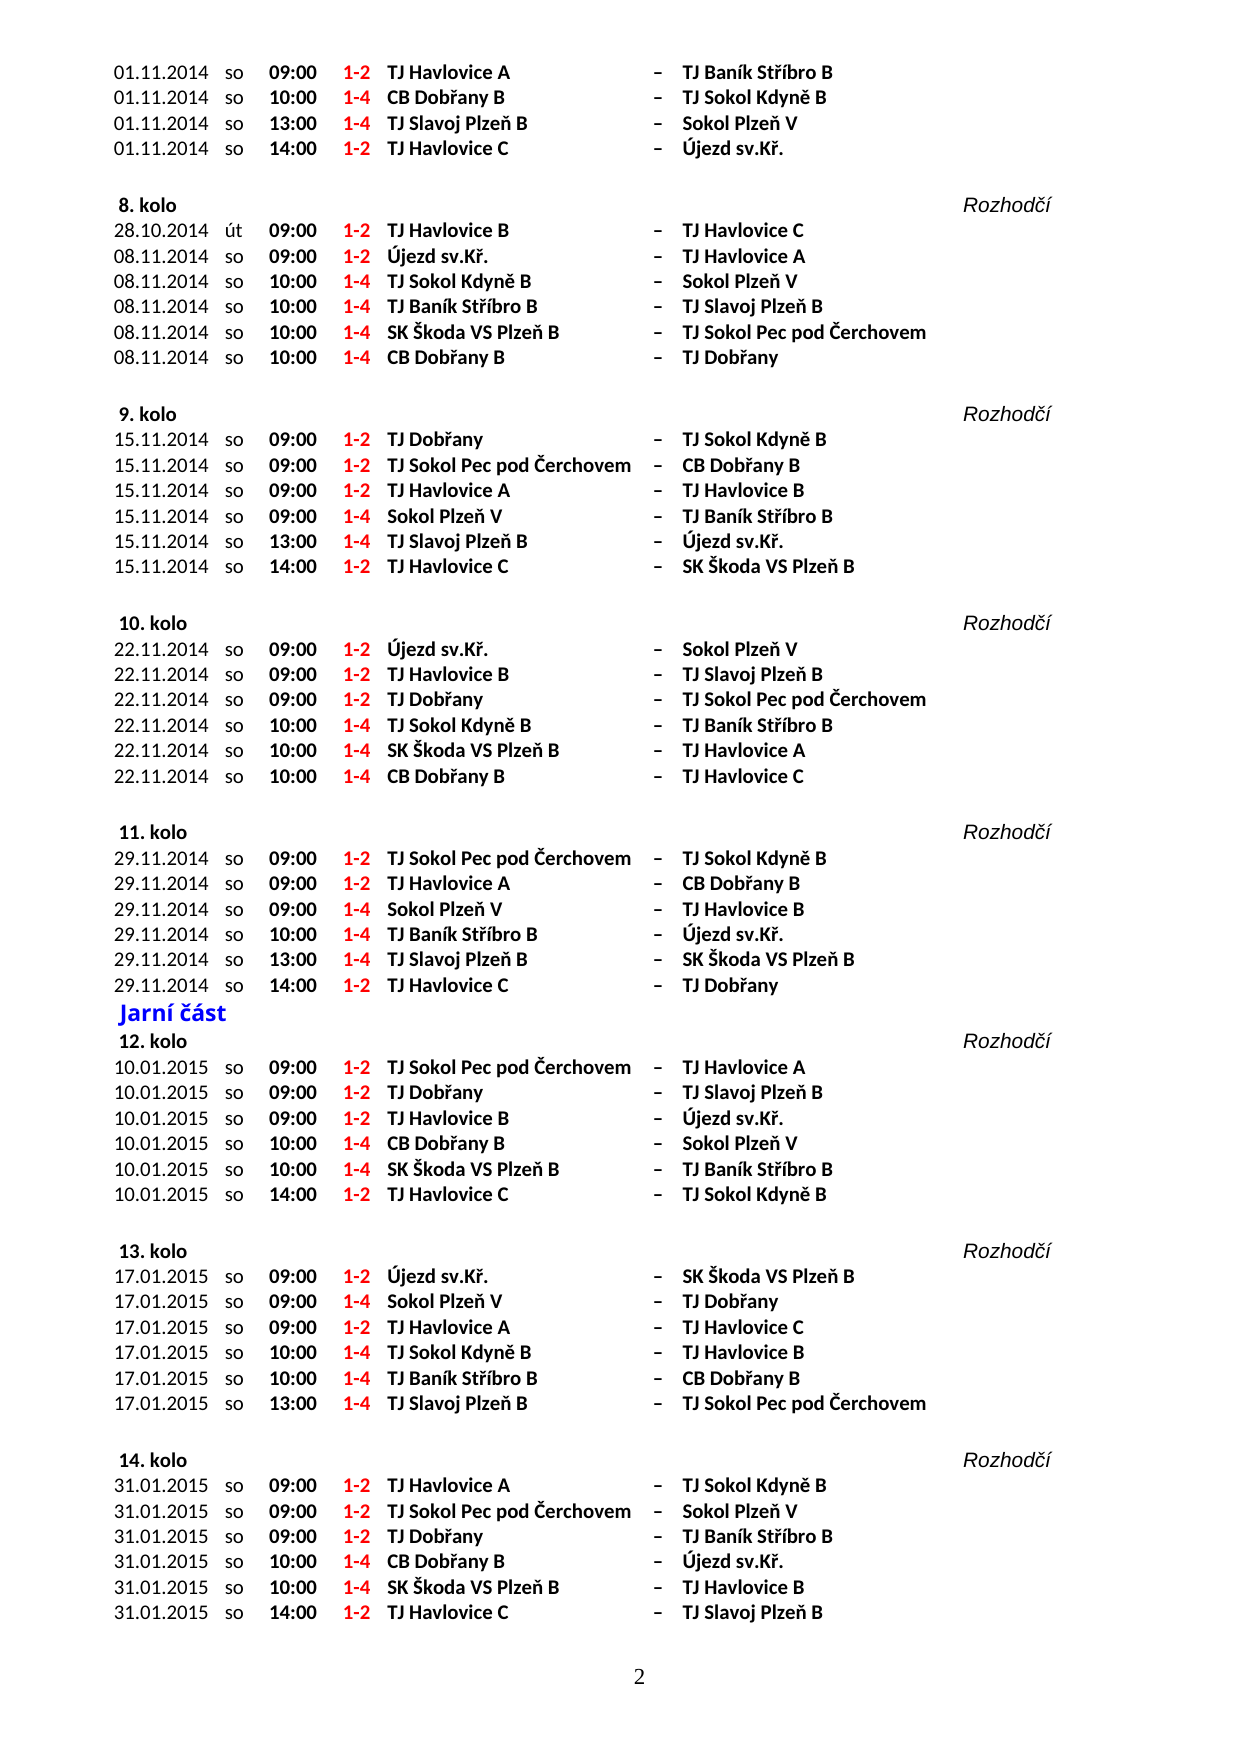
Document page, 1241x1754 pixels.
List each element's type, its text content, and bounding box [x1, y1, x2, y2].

text 17.01.2015 so 13:00 1-4 TJ Slavoj Plzeň B – TJ Sokol Pec pod Čerchovem [114, 1390, 1137, 1416]
text 29.11.2014 so 09:00 1-2 TJ Havlovice A – CB Dobřany B [114, 870, 1137, 896]
text 8. kolo Rozhodčí [114, 161, 1137, 217]
text 15.11.2014 so 09:00 1-2 TJ Sokol Pec pod Čerchovem – CB Dobřany B [114, 452, 1137, 477]
text 29.11.2014 so 13:00 1-4 TJ Slavoj Plzeň B – SK Škoda VS Plzeň B [114, 947, 1137, 972]
text 08.11.2014 so 10:00 1-4 TJ Sokol Kdyně B – Sokol Plzeň V [114, 268, 1137, 294]
text 29.11.2014 so 09:00 1-2 TJ Sokol Pec pod Čerchovem – TJ Sokol Kdyně B [114, 845, 1137, 870]
text 22.11.2014 so 09:00 1-2 Újezd sv.Kř. – Sokol Plzeň V [114, 636, 1137, 661]
text 17.01.2015 so 09:00 1-2 Újezd sv.Kř. – SK Škoda VS Plzeň B [114, 1263, 1137, 1289]
text 29.11.2014 so 10:00 1-4 TJ Baník Stříbro B – Újezd sv.Kř. [114, 921, 1137, 947]
text 08.11.2014 so 10:00 1-4 TJ Baník Stříbro B – TJ Slavoj Plzeň B [114, 294, 1137, 319]
text 11. kolo Rozhodčí [114, 788, 1137, 845]
text 10.01.2015 so 09:00 1-2 TJ Dobřany – TJ Slavoj Plzeň B [114, 1079, 1137, 1105]
text 08.11.2014 so 10:00 1-4 CB Dobřany B – TJ Dobřany [114, 344, 1137, 370]
text 14. kolo Rozhodčí [114, 1416, 1137, 1472]
text 15.11.2014 so 09:00 1-2 TJ Havlovice A – TJ Havlovice B [114, 477, 1137, 503]
text 12. kolo Rozhodčí [114, 997, 1137, 1054]
text 01.11.2014 so 09:00 1-2 TJ Havlovice A – TJ Baník Stříbro B [114, 59, 1137, 84]
text 01.11.2014 so 14:00 1-2 TJ Havlovice C – Újezd sv.Kř. [114, 135, 1137, 161]
text 17.01.2015 so 09:00 1-2 TJ Havlovice A – TJ Havlovice C [114, 1314, 1137, 1339]
text 15.11.2014 so 13:00 1-4 TJ Slavoj Plzeň B – Újezd sv.Kř. [114, 528, 1137, 554]
text 10.01.2015 so 10:00 1-4 SK Škoda VS Plzeň B – TJ Baník Stříbro B [114, 1156, 1137, 1181]
text 17.01.2015 so 10:00 1-4 TJ Sokol Kdyně B – TJ Havlovice B [114, 1339, 1137, 1365]
text 31.01.2015 so 09:00 1-2 TJ Dobřany – TJ Baník Stříbro B [114, 1523, 1137, 1549]
text 13. kolo Rozhodčí [114, 1207, 1137, 1263]
text 31.01.2015 so 10:00 1-4 CB Dobřany B – Újezd sv.Kř. [114, 1549, 1137, 1574]
text 15.11.2014 so 14:00 1-2 TJ Havlovice C – SK Škoda VS Plzeň B [114, 554, 1137, 579]
text 10.01.2015 so 09:00 1-2 TJ Sokol Pec pod Čerchovem – TJ Havlovice A [114, 1054, 1137, 1079]
text 10. kolo Rozhodčí [114, 579, 1137, 636]
text 29.11.2014 so 09:00 1-4 Sokol Plzeň V – TJ Havlovice B [114, 896, 1137, 921]
text 22.11.2014 so 09:00 1-2 TJ Dobřany – TJ Sokol Pec pod Čerchovem [114, 687, 1137, 712]
text 10.01.2015 so 14:00 1-2 TJ Havlovice C – TJ Sokol Kdyně B [114, 1181, 1137, 1207]
text 31.01.2015 so 09:00 1-2 TJ Havlovice A – TJ Sokol Kdyně B [114, 1472, 1137, 1498]
text 08.11.2014 so 09:00 1-2 Újezd sv.Kř. – TJ Havlovice A [114, 243, 1137, 268]
text 10.01.2015 so 10:00 1-4 CB Dobřany B – Sokol Plzeň V [114, 1130, 1137, 1156]
text 22.11.2014 so 09:00 1-2 TJ Havlovice B – TJ Slavoj Plzeň B [114, 661, 1137, 687]
text 9. kolo Rozhodčí [114, 370, 1137, 427]
text 17.01.2015 so 10:00 1-4 TJ Baník Stříbro B – CB Dobřany B [114, 1365, 1137, 1390]
text 31.01.2015 so 10:00 1-4 SK Škoda VS Plzeň B – TJ Havlovice B [114, 1574, 1137, 1599]
text 28.10.2014 út 09:00 1-2 TJ Havlovice B – TJ Havlovice C [114, 217, 1137, 243]
text 10.01.2015 so 09:00 1-2 TJ Havlovice B – Újezd sv.Kř. [114, 1105, 1137, 1130]
text 17.01.2015 so 09:00 1-4 Sokol Plzeň V – TJ Dobřany [114, 1289, 1137, 1314]
text 22.11.2014 so 10:00 1-4 CB Dobřany B – TJ Havlovice C [114, 763, 1137, 788]
text 29.11.2014 so 14:00 1-2 TJ Havlovice C – TJ Dobřany [114, 972, 1137, 997]
text 31.01.2015 so 14:00 1-2 TJ Havlovice C – TJ Slavoj Plzeň B [114, 1599, 1137, 1625]
text 01.11.2014 so 10:00 1-4 CB Dobřany B – TJ Sokol Kdyně B [114, 84, 1137, 110]
text 15.11.2014 so 09:00 1-2 TJ Dobřany – TJ Sokol Kdyně B [114, 427, 1137, 452]
text 31.01.2015 so 09:00 1-2 TJ Sokol Pec pod Čerchovem – Sokol Plzeň V [114, 1498, 1137, 1523]
text 15.11.2014 so 09:00 1-4 Sokol Plzeň V – TJ Baník Stříbro B [114, 503, 1137, 528]
text 01.11.2014 so 13:00 1-4 TJ Slavoj Plzeň B – Sokol Plzeň V [114, 110, 1137, 135]
text 08.11.2014 so 10:00 1-4 SK Škoda VS Plzeň B – TJ Sokol Pec pod Čerchovem [114, 319, 1137, 344]
text 22.11.2014 so 10:00 1-4 TJ Sokol Kdyně B – TJ Baník Stříbro B [114, 712, 1137, 737]
text 22.11.2014 so 10:00 1-4 SK Škoda VS Plzeň B – TJ Havlovice A [114, 737, 1137, 763]
